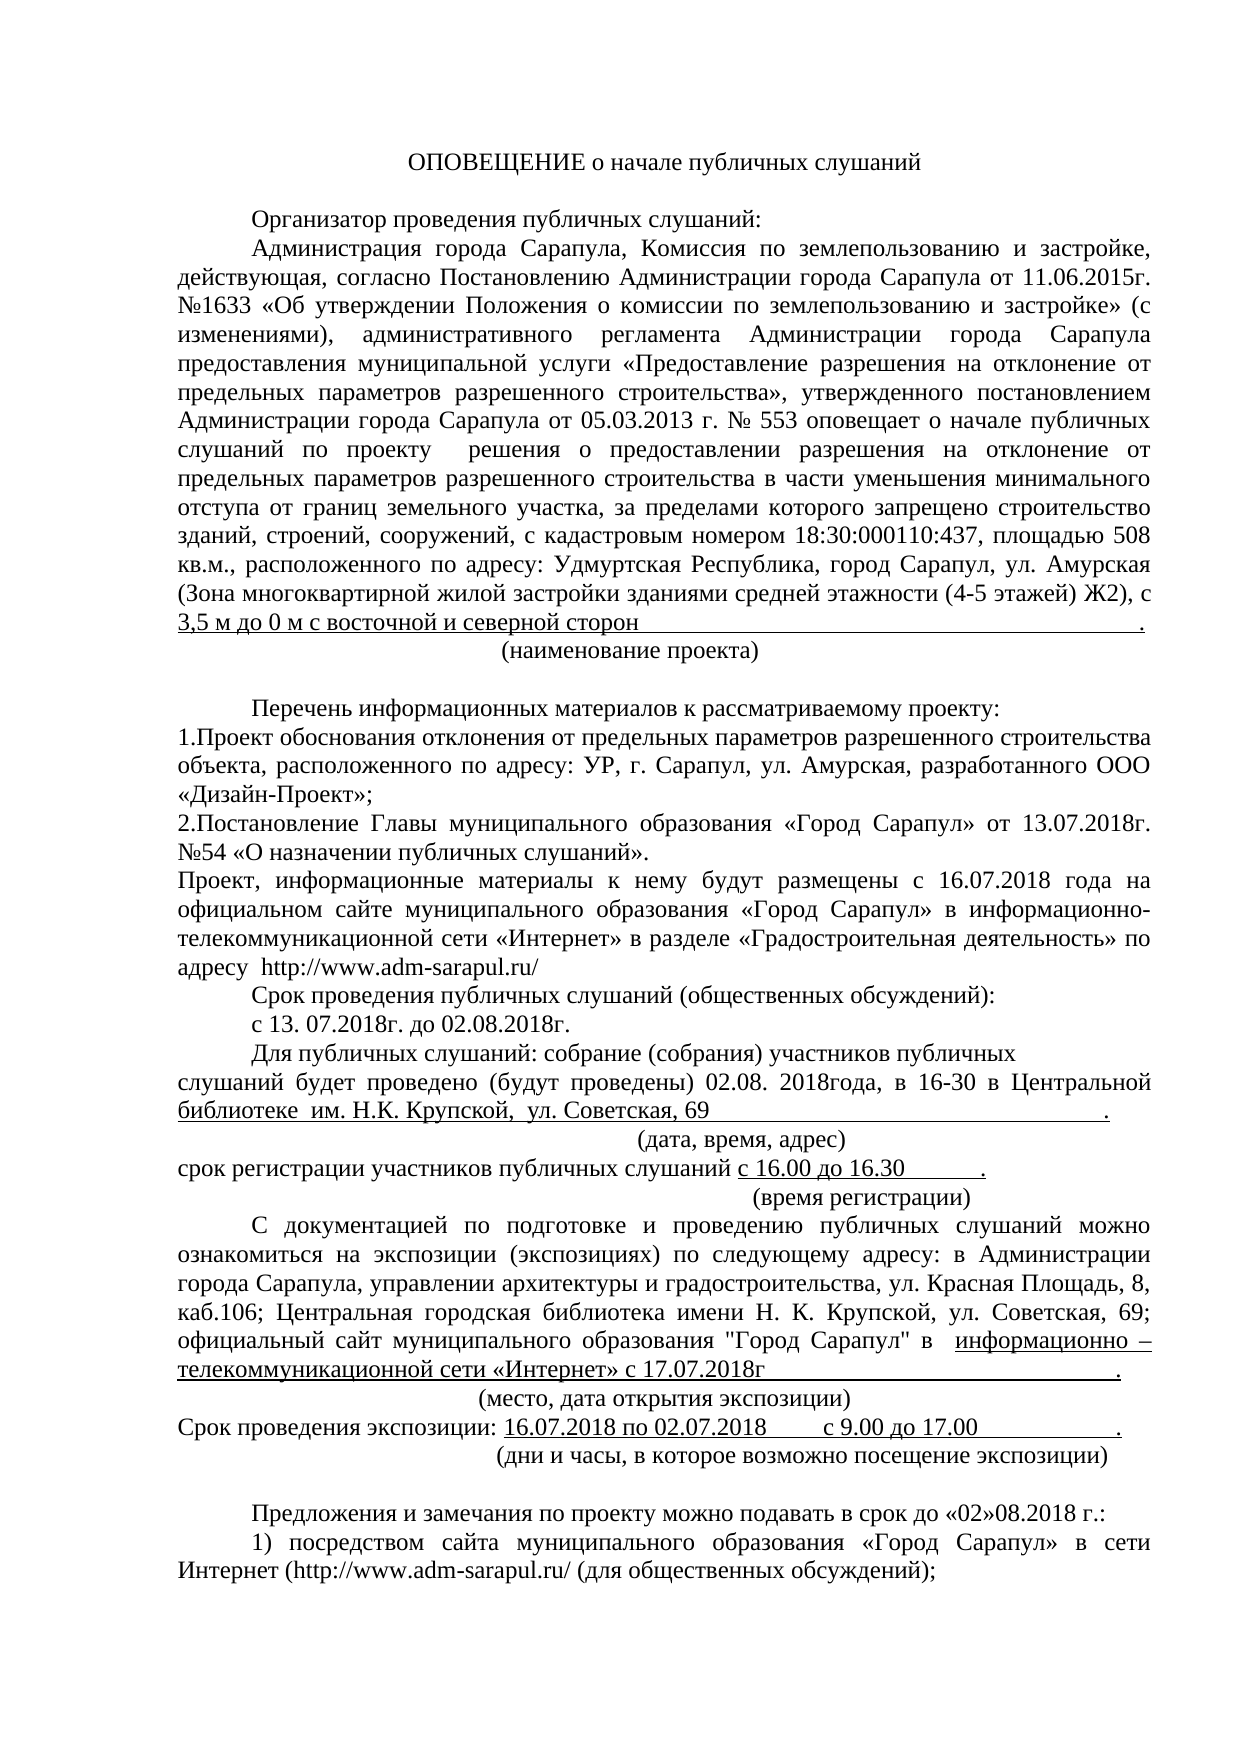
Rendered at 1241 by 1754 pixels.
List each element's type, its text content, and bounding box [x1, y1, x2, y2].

text срок регистрации участников публичных слушаний с 16.00 до 16.30 . [177, 1153, 1152, 1182]
text с 13. 07.2018г. до 02.08.2018г. [177, 1009, 1152, 1038]
text Перечень информационных материалов к рассматриваемому проекту: [177, 693, 1152, 722]
text Администрация города Сарапула, Комиссия по землепользованию и застройке, действующая, согласно Постановлению Администрации города Сарапула от 11.06.2015г. №1633 «Об утверждении Положения о комиссии по землепользованию и застройке» (с изменениями), административного регламента Администрации города Сарапула предоставления муниципальной услуги «Предоставление разрешения на отклонение от предельных параметров разрешенного строительства», утвержденного постановлением Администрации города Сарапула от 05.03.2013 г. № 553 оповещает о начале публичных слушаний по проекту решения о предоставлении разрешения на отклонение от предельных параметров разрешенного строительства в части уменьшения минимального отступа от границ земельного участка, за пределами которого запрещено строительство зданий, строений, сооружений, с кадастровым номером 18:30:000110:437, площадью 508 кв.м., расположенного по адресу: Удмуртская Республика, город Сарапул, ул. Амурская (Зона многоквартирной жилой застройки зданиями средней этажности (4-5 этажей) Ж2), с 3,5 м до 0 м с восточной и северной сторон . [177, 233, 1152, 636]
text 2.Постановление Главы муниципального образования «Город Сарапул» от 13.07.2018г. №54 «О назначении публичных слушаний». [177, 808, 1152, 866]
text (место, дата открытия экспозиции) [177, 1383, 1152, 1412]
text Для публичных слушаний: собрание (собрания) участников публичных [177, 1038, 1152, 1067]
text 1) посредством сайта муниципального образования «Город Сарапул» в сети Интернет (http://www.adm-sarapul.ru/ (для общественных обсуждений); [177, 1527, 1152, 1584]
text 1.Проект обоснования отклонения от предельных параметров разрешенного строительства объекта, расположенного по адресу: УР, г. Сарапул, ул. Амурская, разработанного ООО «Дизайн-Проект»; [177, 722, 1152, 808]
text С документацией по подготовке и проведению публичных слушаний можно ознакомиться на экспозиции (экспозициях) по следующему адресу: в Администрации города Сарапула, управлении архитектуры и градостроительства, ул. Красная Площадь, 8, каб.106; Центральная городская библиотека имени Н. К. Крупской, ул. Советская, 69; официальный сайт муниципального образования "Город Сарапул" в информационно – телекоммуникационной сети «Интернет» с 17.07.2018г . [177, 1211, 1152, 1383]
text слушаний будет проведено (будут проведены) 02.08. 2018года, в 16-30 в Центральной библиотеке им. Н.К. Крупской, ул. Советская, 69 . [177, 1067, 1152, 1124]
text Организатор проведения публичных слушаний: [177, 204, 1152, 233]
text Срок проведения публичных слушаний (общественных обсуждений): [177, 981, 1152, 1009]
text (время регистрации) [177, 1182, 1152, 1211]
text Предложения и замечания по проекту можно подавать в срок до «02»08.2018 г.: [177, 1498, 1152, 1527]
text Проект, информационные материалы к нему будут размещены с 16.07.2018 года на официальном сайте муниципального образования «Город Сарапул» в информационно-телекоммуникационной сети «Интернет» в разделе «Градостроительная деятельность» по адресу http://www.adm-sarapul.ru/ [177, 866, 1152, 981]
text ОПОВЕЩЕНИЕ о начале публичных слушаний [177, 147, 1152, 176]
text (наименование проекта) [177, 636, 1152, 664]
text (дата, время, адрес) [177, 1124, 1152, 1153]
text Срок проведения экспозиции: 16.07.2018 по 02.07.2018 с 9.00 до 17.00 . [177, 1412, 1152, 1441]
text (дни и часы, в которое возможно посещение экспозиции) [177, 1441, 1152, 1469]
